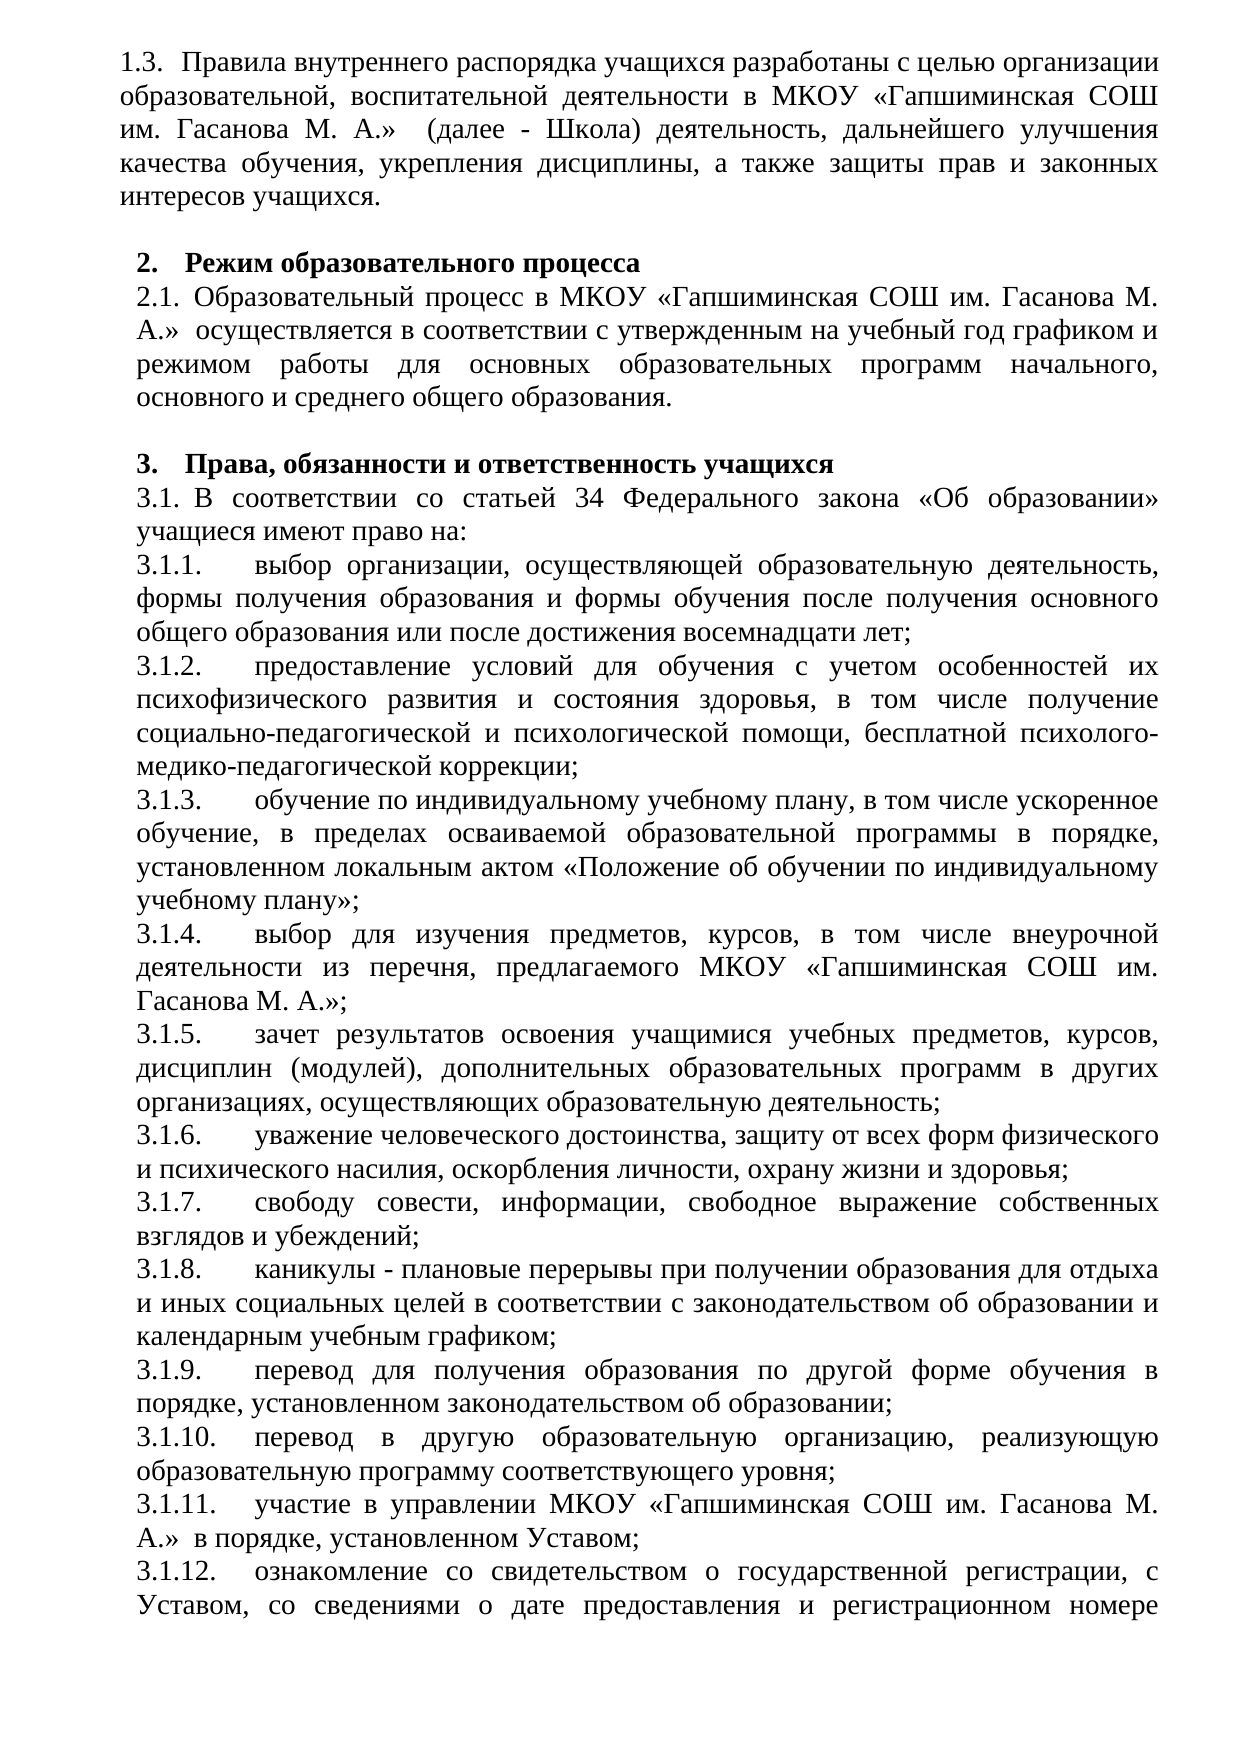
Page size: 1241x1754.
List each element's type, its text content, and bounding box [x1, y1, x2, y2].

list В соответствии со статьей 34 Федерального закона «Об образовании» учащиеся имеют право на: [136, 480, 1160, 547]
list зачет результатов освоения учащимися учебных предметов, курсов, дисциплин (модулей), дополнительных образовательных программ в других организациях, осуществляющих образовательную деятельность; [136, 1017, 1160, 1117]
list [136, 1553, 1160, 1620]
list свободу совести, информации, свободное выражение собственных взглядов и убеждений; [136, 1184, 1160, 1251]
list участие в управлении МКОУ «Гапшиминская СОШ им. Гасанова М. А.» в порядке, установленном Уставом; [136, 1486, 1160, 1553]
list Правила внутреннего распорядка учащихся разработаны с целью организации образовательной, воспитательной деятельности в МКОУ «Гапшиминская СОШ им. Гасанова М. А.» (далее - Школа) деятельность, дальнейшего улучшения качества обучения, укрепления дисциплины, а также защиты прав и законных интересов учащихся. [119, 44, 1160, 212]
list Образовательный процесс в МКОУ «Гапшиминская СОШ им. Гасанова М. А.» осуществляется в соответствии с утвержденным на учебный год графиком и режимом работы для основных образовательных программ начального, основного и среднего общего образования. [136, 279, 1160, 413]
list Режим образовательного процесса [119, 245, 1160, 279]
list выбор организации, осуществляющей образовательную деятельность, формы получения образования и формы обучения после получения основного общего образования или после достижения восемнадцати лет; [136, 547, 1160, 648]
list выбор для изучения предметов, курсов, в том числе внеурочной деятельности из перечня, предлагаемого МКОУ «Гапшиминская СОШ им. Гасанова М. А.»; [136, 916, 1160, 1017]
list перевод для получения образования по другой форме обучения в порядке, установленном законодательством об образовании; [136, 1352, 1160, 1419]
list Права, обязанности и ответственность учащихся [136, 446, 1160, 480]
list перевод в другую образовательную организацию, реализующую образовательную программу соответствующего уровня; [136, 1419, 1160, 1486]
list обучение по индивидуальному учебному плану, в том числе ускоренное обучение, в пределах осваиваемой образовательной программы в порядке, установленном локальным актом «Положение об обучении по индивидуальному учебному плану»; [136, 782, 1160, 916]
list каникулы - плановые перерывы при получении образования для отдыха и иных социальных целей в соответствии с законодательством об образовании и календарным учебным графиком; [136, 1251, 1160, 1352]
list предоставление условий для обучения с учетом особенностей их психофизического развития и состояния здоровья, в том числе получение социально-педагогической и психологической помощи, бесплатной психолого- медико-педагогической коррекции; [136, 648, 1160, 782]
list уважение человеческого достоинства, защиту от всех форм физического и психического насилия, оскорбления личности, охрану жизни и здоровья; [136, 1117, 1160, 1184]
